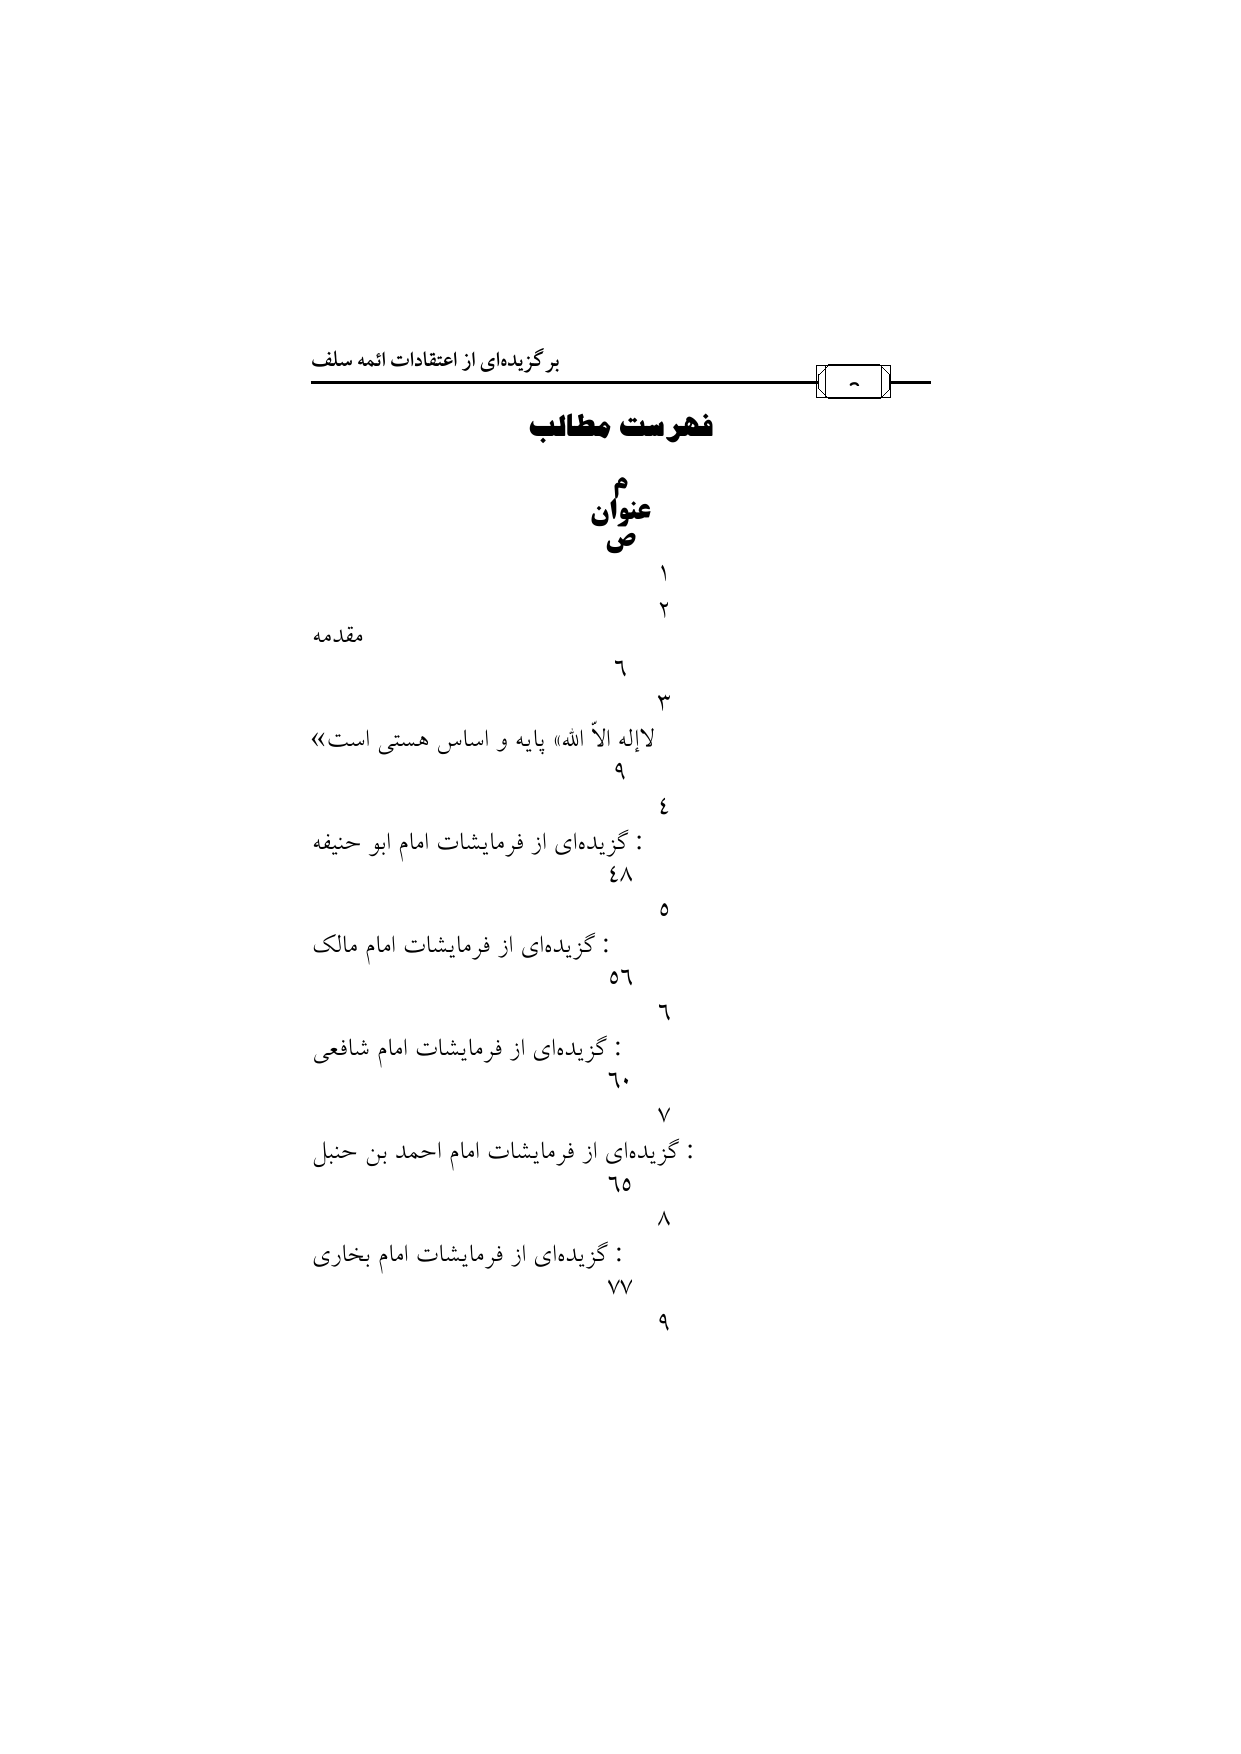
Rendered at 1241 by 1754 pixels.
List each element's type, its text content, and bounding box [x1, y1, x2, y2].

text فهرست مطالب [311, 414, 929, 446]
